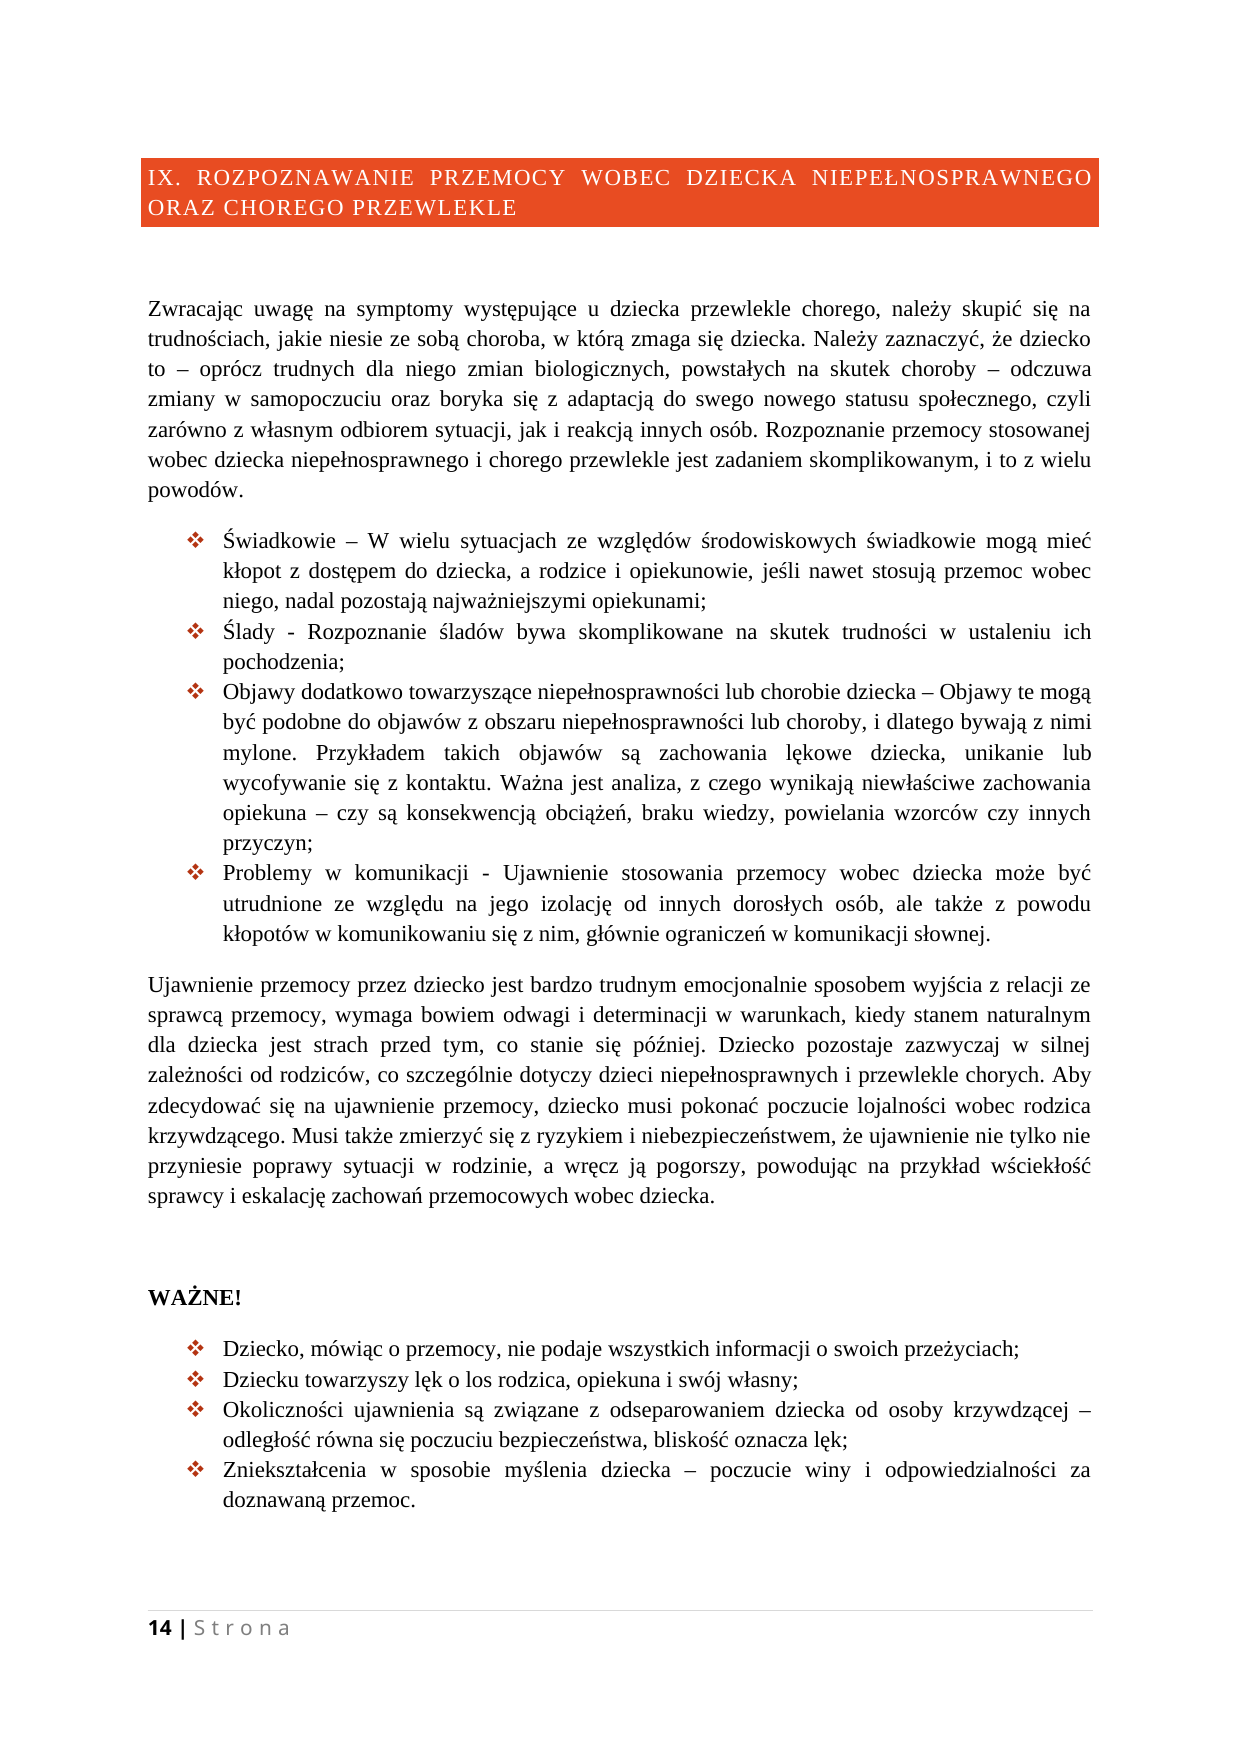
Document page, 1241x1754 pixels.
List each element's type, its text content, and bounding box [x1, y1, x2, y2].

text WAŻNE! [148, 1284, 1093, 1311]
list Problemy w komunikacji - Ujawnienie stosowania przemocy wobec dziecka może być utrudnione ze względu na jego izolację od innych dorosłych osób, ale także z powodu kłopotów w komunikowaniu się z nim, głównie ograniczeń w komunikacji słownej. [185, 859, 1093, 946]
list Zniekształcenia w sposobie myślenia dziecka – poczucie winy i odpowiedzialności za doznawaną przemoc. [185, 1456, 1093, 1513]
subtitle IX. Rozpoznawanie przemocy wobec dziecka niepełnosprawnego oraz chorego przewlekle [148, 164, 1093, 221]
list Dziecko, mówiąc o przemocy, nie podaje wszystkich informacji o swoich przeżyciach; [185, 1335, 1093, 1362]
list Objawy dodatkowo towarzyszące niepełnosprawności lub chorobie dziecka – Objawy te mogą być podobne do objawów z obszaru niepełnosprawności lub choroby, i dlatego bywają z nimi mylone. Przykładem takich objawów są zachowania lękowe dziecka, unikanie lub wycofywanie się z kontaktu. Ważna jest analiza, z czego wynikają niewłaściwe zachowania opiekuna – czy są konsekwencją obciążeń, braku wiedzy, powielania wzorców czy innych przyczyn; [185, 678, 1093, 856]
list Dziecku towarzyszy lęk o los rodzica, opiekuna i swój własny; [185, 1366, 1093, 1392]
list Świadkowie – W wielu sytuacjach ze względów środowiskowych świadkowie mogą mieć kłopot z dostępem do dziecka, a rodzice i opiekunowie, jeśli nawet stosują przemoc wobec niego, nadal pozostają najważniejszymi opiekunami; [185, 527, 1093, 614]
list Ślady - Rozpoznanie śladów bywa skomplikowane na skutek trudności w ustaleniu ich pochodzenia; [185, 618, 1093, 674]
list Okoliczności ujawnienia są związane z odseparowaniem dziecka od osoby krzywdzącej – odległość równa się poczuciu bezpieczeństwa, bliskość oznacza lęk; [185, 1396, 1093, 1452]
text Ujawnienie przemocy przez dziecko jest bardzo trudnym emocjonalnie sposobem wyjścia z relacji ze sprawcą przemocy, wymaga bowiem odwagi i determinacji w warunkach, kiedy stanem naturalnym dla dziecka jest strach przed tym, co stanie się później. Dziecko pozostaje zazwyczaj w silnej zależności od rodziców, co szczególnie dotyczy dzieci niepełnosprawnych i przewlekle chorych. Aby zdecydować się na ujawnienie przemocy, dziecko musi pokonać poczucie lojalności wobec rodzica krzywdzącego. Musi także zmierzyć się z ryzykiem i niebezpieczeństwem, że ujawnienie nie tylko nie przyniesie poprawy sytuacji w rodzinie, a wręcz ją pogorszy, powodując na przykład wściekłość sprawcy i eskalację zachowań przemocowych wobec dziecka. [148, 971, 1093, 1209]
text Zwracając uwagę na symptomy występujące u dziecka przewlekle chorego, należy skupić się na trudnościach, jakie niesie ze sobą choroba, w którą zmaga się dziecka. Należy zaznaczyć, że dziecko to – oprócz trudnych dla niego zmian biologicznych, powstałych na skutek choroby – odczuwa zmiany w samopoczuciu oraz boryka się z adaptacją do swego nowego statusu społecznego, czyli zarówno z własnym odbiorem sytuacji, jak i reakcją innych osób. Rozpoznanie przemocy stosowanej wobec dziecka niepełnosprawnego i chorego przewlekle jest zadaniem skomplikowanym, i to z wielu powodów. [148, 295, 1093, 502]
